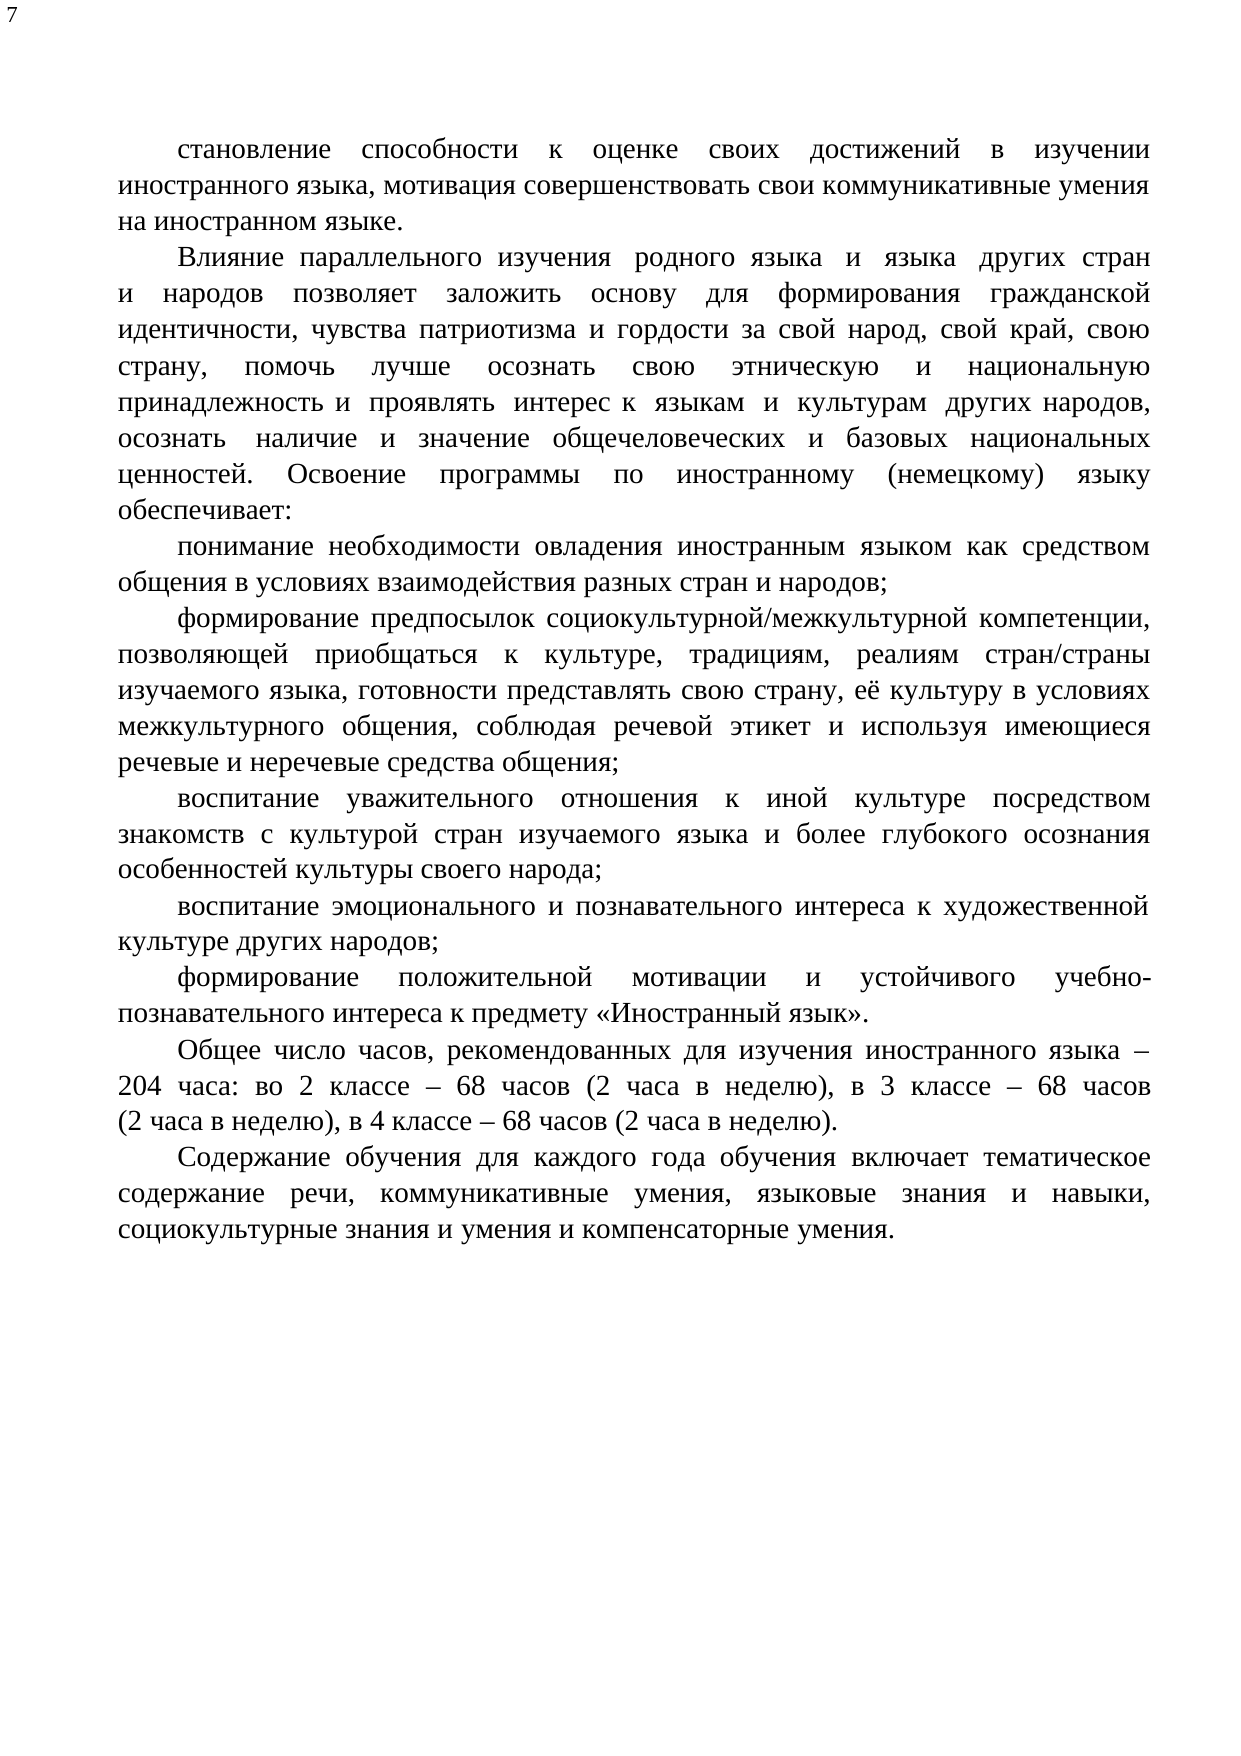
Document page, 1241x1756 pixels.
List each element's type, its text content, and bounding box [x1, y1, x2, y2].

text Содержание обучения для каждого года обучения включает тематическое содержание речи, коммуникативные умения, языковые знания и навыки, социокультурные знания и умения и компенсаторные умения. [118, 1139, 1151, 1245]
text формирование положительной мотивации и устойчивого учебно- познавательного интереса к предмету «Иностранный язык». [118, 959, 1152, 1029]
text Общее число часов, рекомендованных для изучения иностранного языка – [177, 1032, 1165, 1065]
text 204 часа: во 2 классе – 68 часов (2 часа в неделю), в 3 классе – 68 часов (2 часа в неделю), в 4 классе – 68 часов (2 часа в неделю). [118, 1068, 1151, 1137]
text формирование предпосылок социокультурной/межкультурной компетенции, позволяющей приобщаться к культуре, традициям, реалиям стран/страны изучаемого языка, готовности представлять свою страну, её культуру в условиях межкультурного общения, соблюдая речевой этикет и используя имеющиеся речевые и неречевые средства общения; [118, 600, 1151, 778]
text понимание необходимости овладения иностранным языком как средством общения в условиях взаимодействия разных стран и народов; [118, 528, 1150, 598]
text Влияние параллельного изучения родного языка и языка других стран и народов позволяет заложить основу для формирования гражданской идентичности, чувства патриотизма и гордости за свой народ, свой край, свою страну, помочь лучше осознать свою этническую и национальную принадлежность и проявлять интерес к языкам и культурам других народов, осознать наличие и значение общечеловеческих и базовых национальных ценностей. Освоение программы по иностранному (немецкому) языку обеспечивает: [118, 239, 1151, 526]
text воспитание эмоционального и познавательного интереса к художественной культуре других народов; [118, 888, 1149, 957]
text становление способности к оценке своих достижений в изучении иностранного языка, мотивация совершенствовать свои коммуникативные умения на иностранном языке. [118, 131, 1150, 237]
text воспитание уважительного отношения к иной культуре посредством знакомств с культурой стран изучаемого языка и более глубокого осознания особенностей культуры своего народа; [118, 781, 1151, 885]
